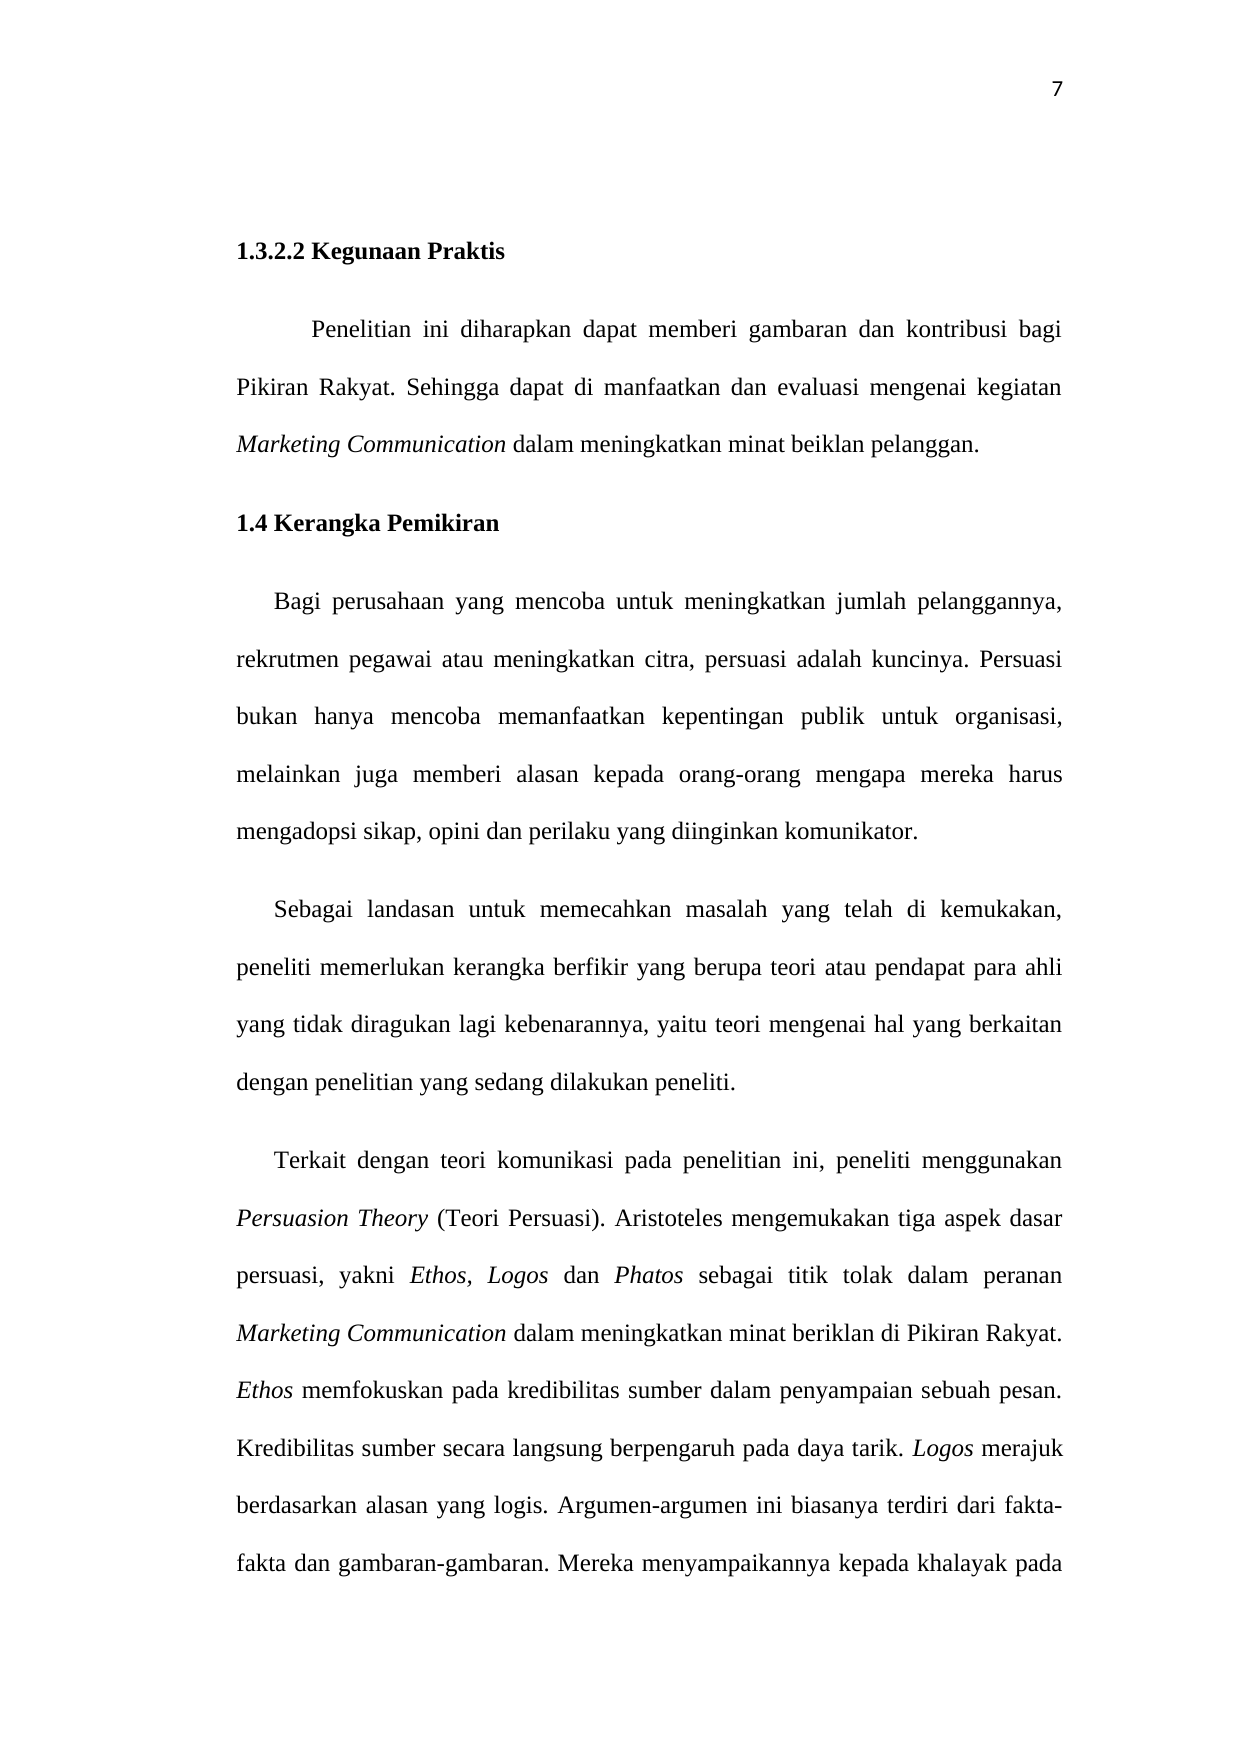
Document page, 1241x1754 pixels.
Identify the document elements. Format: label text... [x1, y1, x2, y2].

text 1.3.2.2 Kegunaan Praktis [236, 236, 1063, 265]
text Sebagai landasan untuk memecahkan masalah yang telah di kemukakan, peneliti memerlukan kerangka berfikir yang berupa teori atau pendapat para ahli yang tidak diragukan lagi kebenarannya, yaitu teori mengenai hal yang berkaitan dengan penelitian yang sedang dilakukan peneliti. [236, 894, 1063, 1096]
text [236, 1145, 1063, 1577]
text Penelitian ini diharapkan dapat memberi gambaran dan kontribusi bagi Pikiran Rakyat. Sehingga dapat di manfaatkan dan evaluasi mengenai kegiatan Marketing Communication dalam meningkatkan minat beiklan pelanggan. [236, 314, 1063, 458]
list Kerangka Pemikiran [236, 508, 1063, 537]
text Bagi perusahaan yang mencoba untuk meningkatkan jumlah pelanggannya, rekrutmen pegawai atau meningkatkan citra, persuasi adalah kuncinya. Persuasi bukan hanya mencoba memanfaatkan kepentingan publik untuk organisasi, melainkan juga memberi alasan kepada orang-orang mengapa mereka harus mengadopsi sikap, opini dan perilaku yang diinginkan komunikator. [236, 586, 1063, 845]
